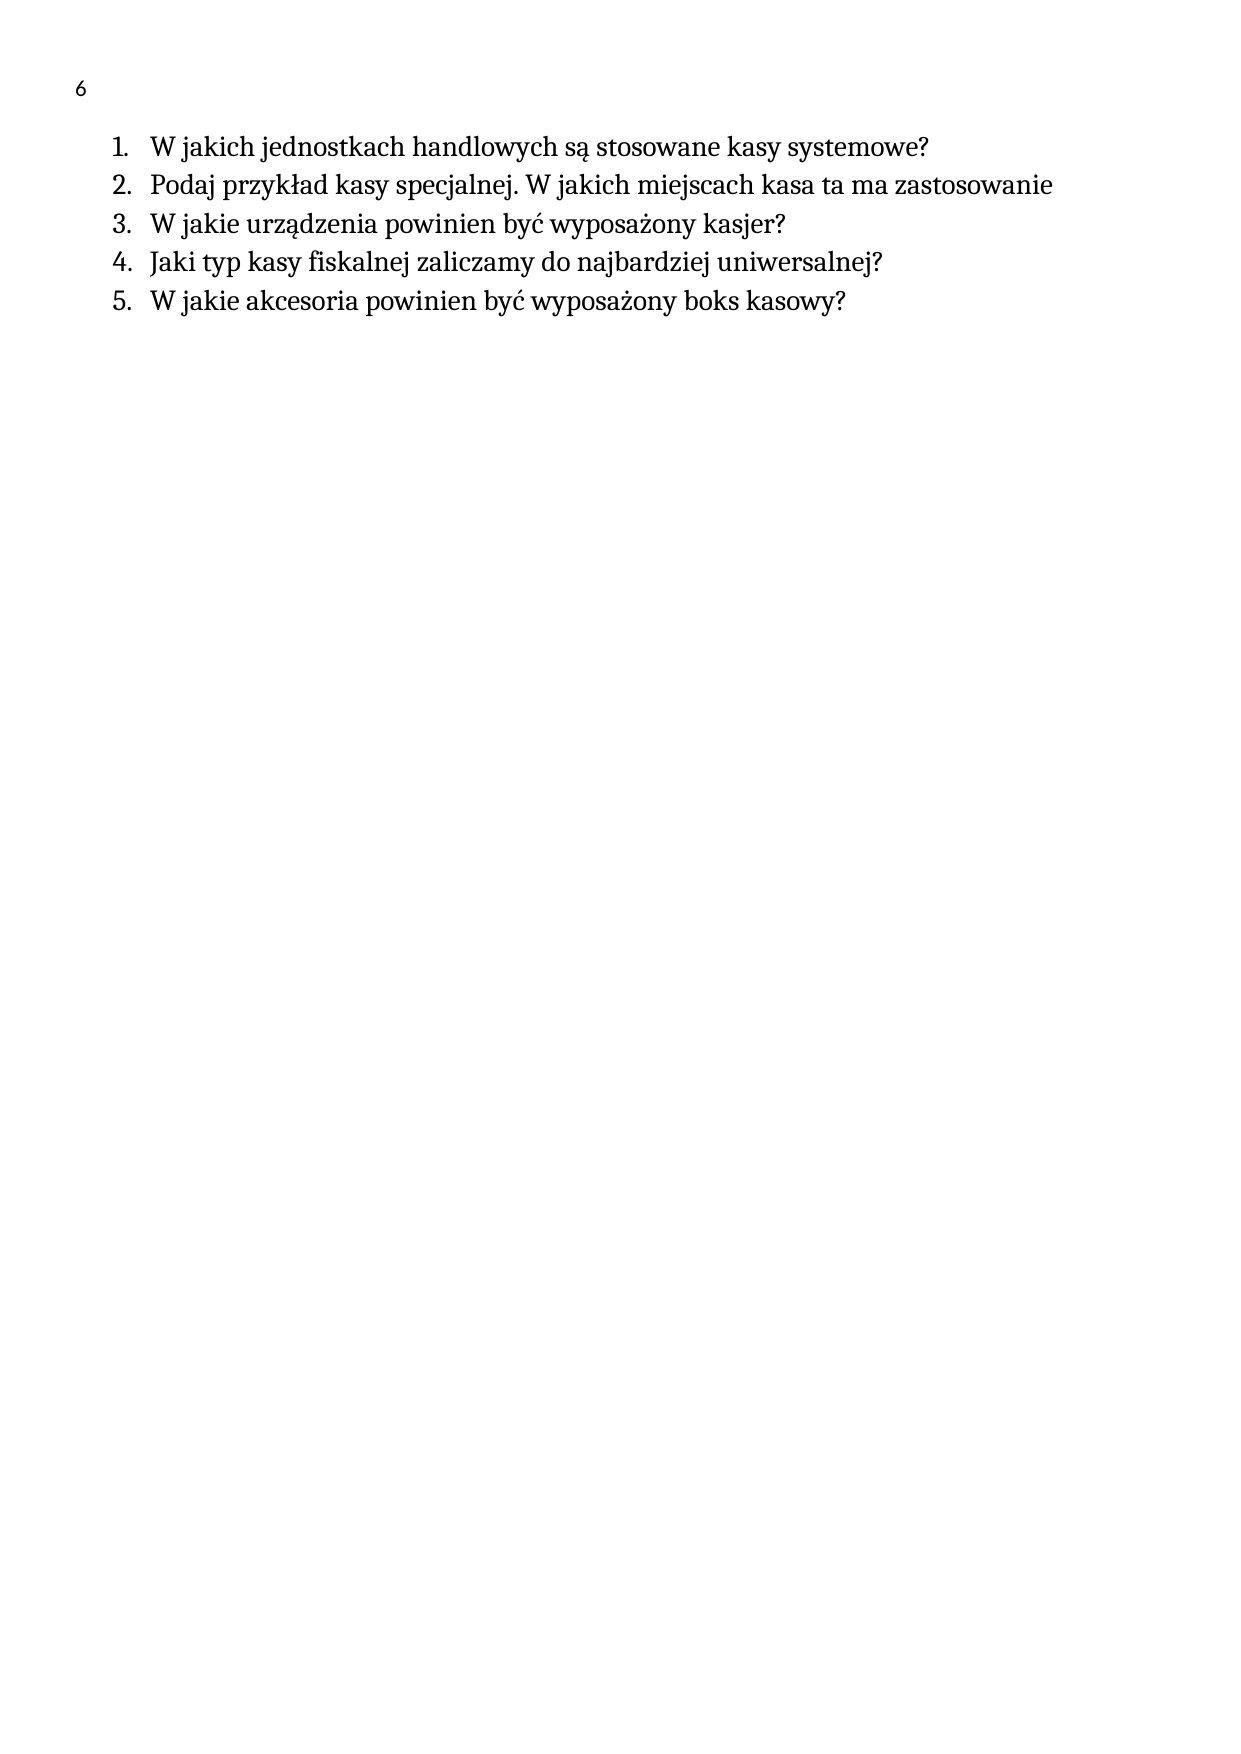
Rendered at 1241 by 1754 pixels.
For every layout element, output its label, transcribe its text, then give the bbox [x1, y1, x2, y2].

list Podaj przykład kasy specjalnej. W jakich miejscach kasa ta ma zastosowanie [112, 168, 1165, 202]
list Jaki typ kasy fiskalnej zaliczamy do najbardziej uniwersalnej? [112, 245, 1165, 279]
list W jakie urządzenia powinien być wyposażony kasjer? [112, 207, 1165, 240]
list W jakich jednostkach handlowych są stosowane kasy systemowe? [112, 130, 1165, 163]
list W jakie akcesoria powinien być wyposażony boks kasowy? [112, 284, 1165, 317]
